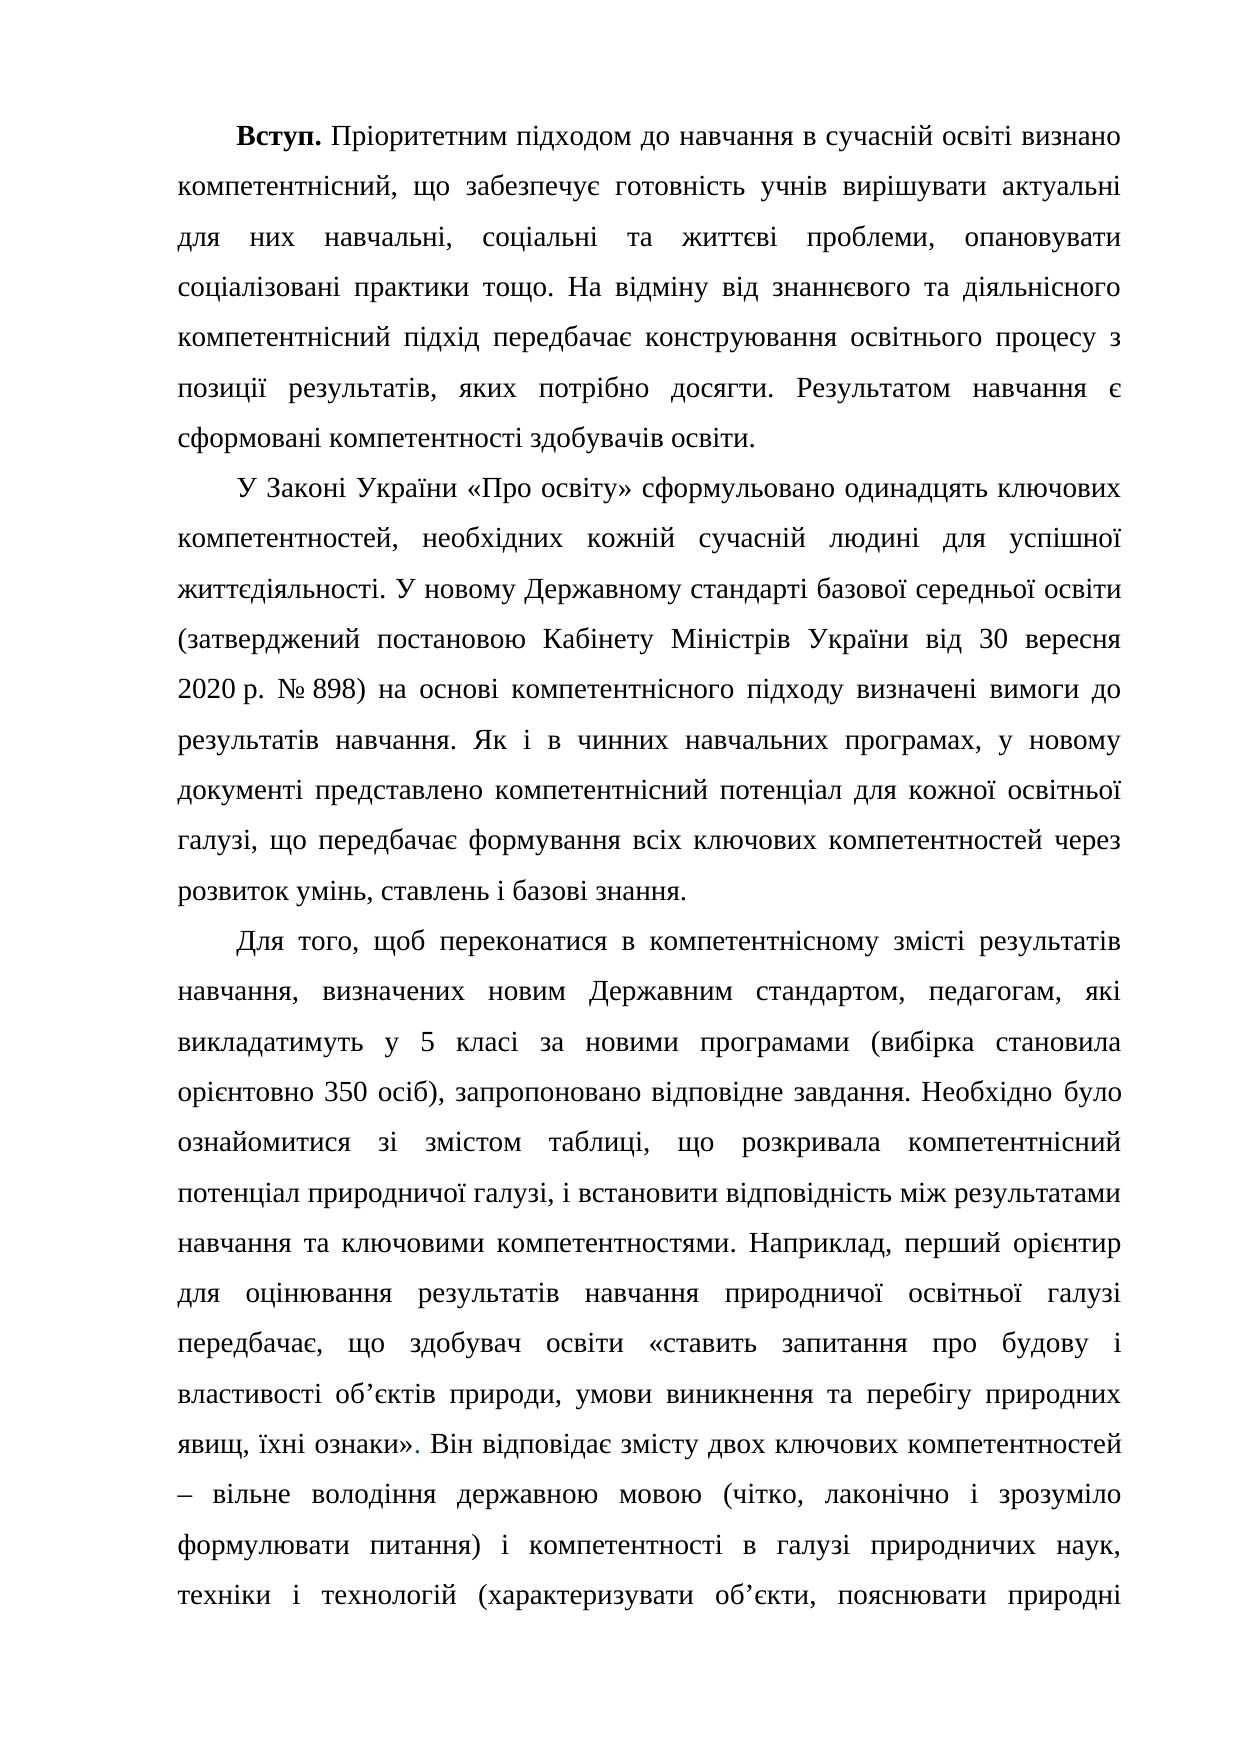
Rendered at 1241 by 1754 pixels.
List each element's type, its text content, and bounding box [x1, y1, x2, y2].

text У Законі України «Про освіту» сформульовано одинадцять ключових компетентностей, необхідних кожній сучасній людині для успішної життєдіяльності. У новому Державному стандарті базової середньої освіти (затверджений постановою Кабінету Міністрів України від 30 вересня 2020 р. № 898) на основі компетентнісного підходу визначені вимоги до результатів навчання. Як і в чинних навчальних програмах, у новому документі представлено компетентнісний потенціал для кожної освітньої галузі, що передбачає формування всіх ключових компетентностей через розвиток умінь, ставлень і базові знання. [177, 470, 1122, 906]
text Вступ. Пріоритетним підходом до навчання в сучасній освіті визнано компетентнісний, що забезпечує готовність учнів вирішувати актуальні для них навчальні, соціальні та життєві проблеми, опановувати соціалізовані практики тощо. На відміну від знаннєвого та діяльнісного компетентнісний підхід передбачає конструювання освітнього процесу з позиції результатів, яких потрібно досягти. Результатом навчання є сформовані компетентності здобувачів освіти. [177, 118, 1122, 453]
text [177, 923, 1122, 1611]
